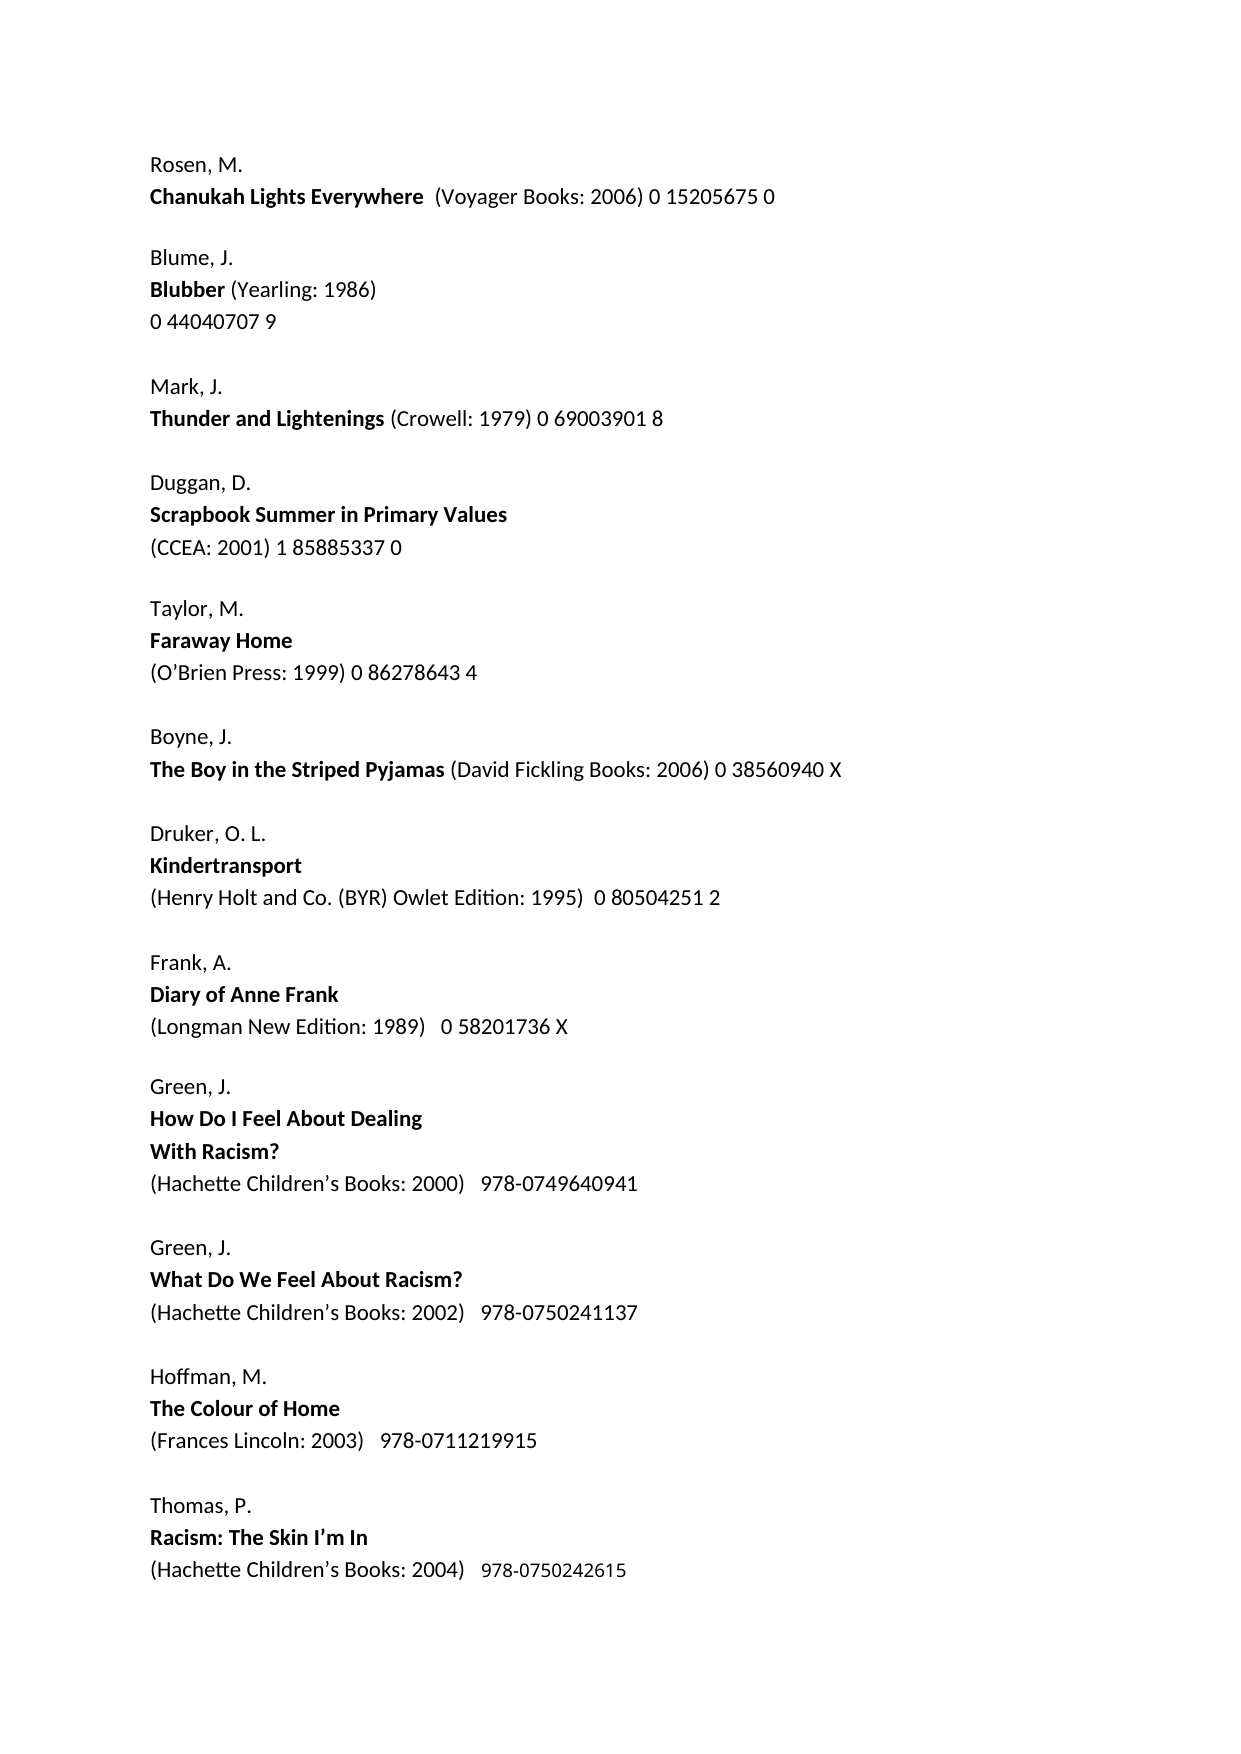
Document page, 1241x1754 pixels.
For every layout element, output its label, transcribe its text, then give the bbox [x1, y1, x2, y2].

text (O’Brien Press: 1999) 0 86278643 4 [150, 658, 1090, 686]
text Mark, J. [150, 372, 1090, 400]
text The Boy in the Striped Pyjamas (David Fickling Books: 2006) 0 38560940 X [150, 755, 1090, 783]
text The Colour of Home [150, 1394, 1090, 1422]
text Green, J. [150, 1233, 1090, 1261]
text (Hachette Children’s Books: 2002) 978-0750241137 [150, 1298, 1090, 1326]
text Blume, J. [150, 243, 1090, 271]
text Thomas, P. [150, 1491, 1090, 1519]
text Rosen, M. [150, 150, 1090, 178]
text 0 44040707 9 [150, 307, 1090, 336]
text How Do I Feel About Dealing [150, 1104, 1090, 1133]
text Kindertransport [150, 851, 1090, 879]
text (CCEA: 2001) 1 85885337 0 [150, 533, 1090, 561]
text Racism: The Skin I’m In [150, 1523, 1090, 1551]
text Frank, A. [150, 948, 1090, 976]
text Hoffman, M. [150, 1362, 1090, 1390]
text Druker, O. L. [150, 819, 1090, 847]
text What Do We Feel About Racism? [150, 1266, 1090, 1293]
text Scrapbook Summer in Primary Values [150, 501, 1090, 529]
text (Hachette Children’s Books: 2000) 978-0749640941 [150, 1169, 1090, 1197]
text Thunder and Lightenings (Crowell: 1979) 0 69003901 8 [150, 404, 1090, 432]
text (Longman New Edition: 1989) 0 58201736 X [150, 1012, 1090, 1040]
text Blubber (Yearling: 1986) [150, 275, 1090, 303]
text (Henry Holt and Co. (BYR) Owlet Edition: 1995) 0 80504251 2 [150, 883, 1090, 911]
text Chanukah Lights Everywhere (Voyager Books: 2006) 0 15205675 0 [150, 182, 1090, 210]
text Duggan, D. [150, 468, 1090, 496]
text Taylor, M. [150, 594, 1090, 622]
text (Hachette Children’s Books: 2004) 978-0750242615 [150, 1555, 1090, 1583]
text With Racism? [150, 1137, 1090, 1165]
text Faraway Home [150, 626, 1090, 654]
text Green, J. [150, 1072, 1090, 1100]
text (Frances Lincoln: 2003) 978-0711219915 [150, 1426, 1090, 1454]
text Boyne, J. [150, 722, 1090, 751]
text Diary of Anne Frank [150, 980, 1090, 1008]
